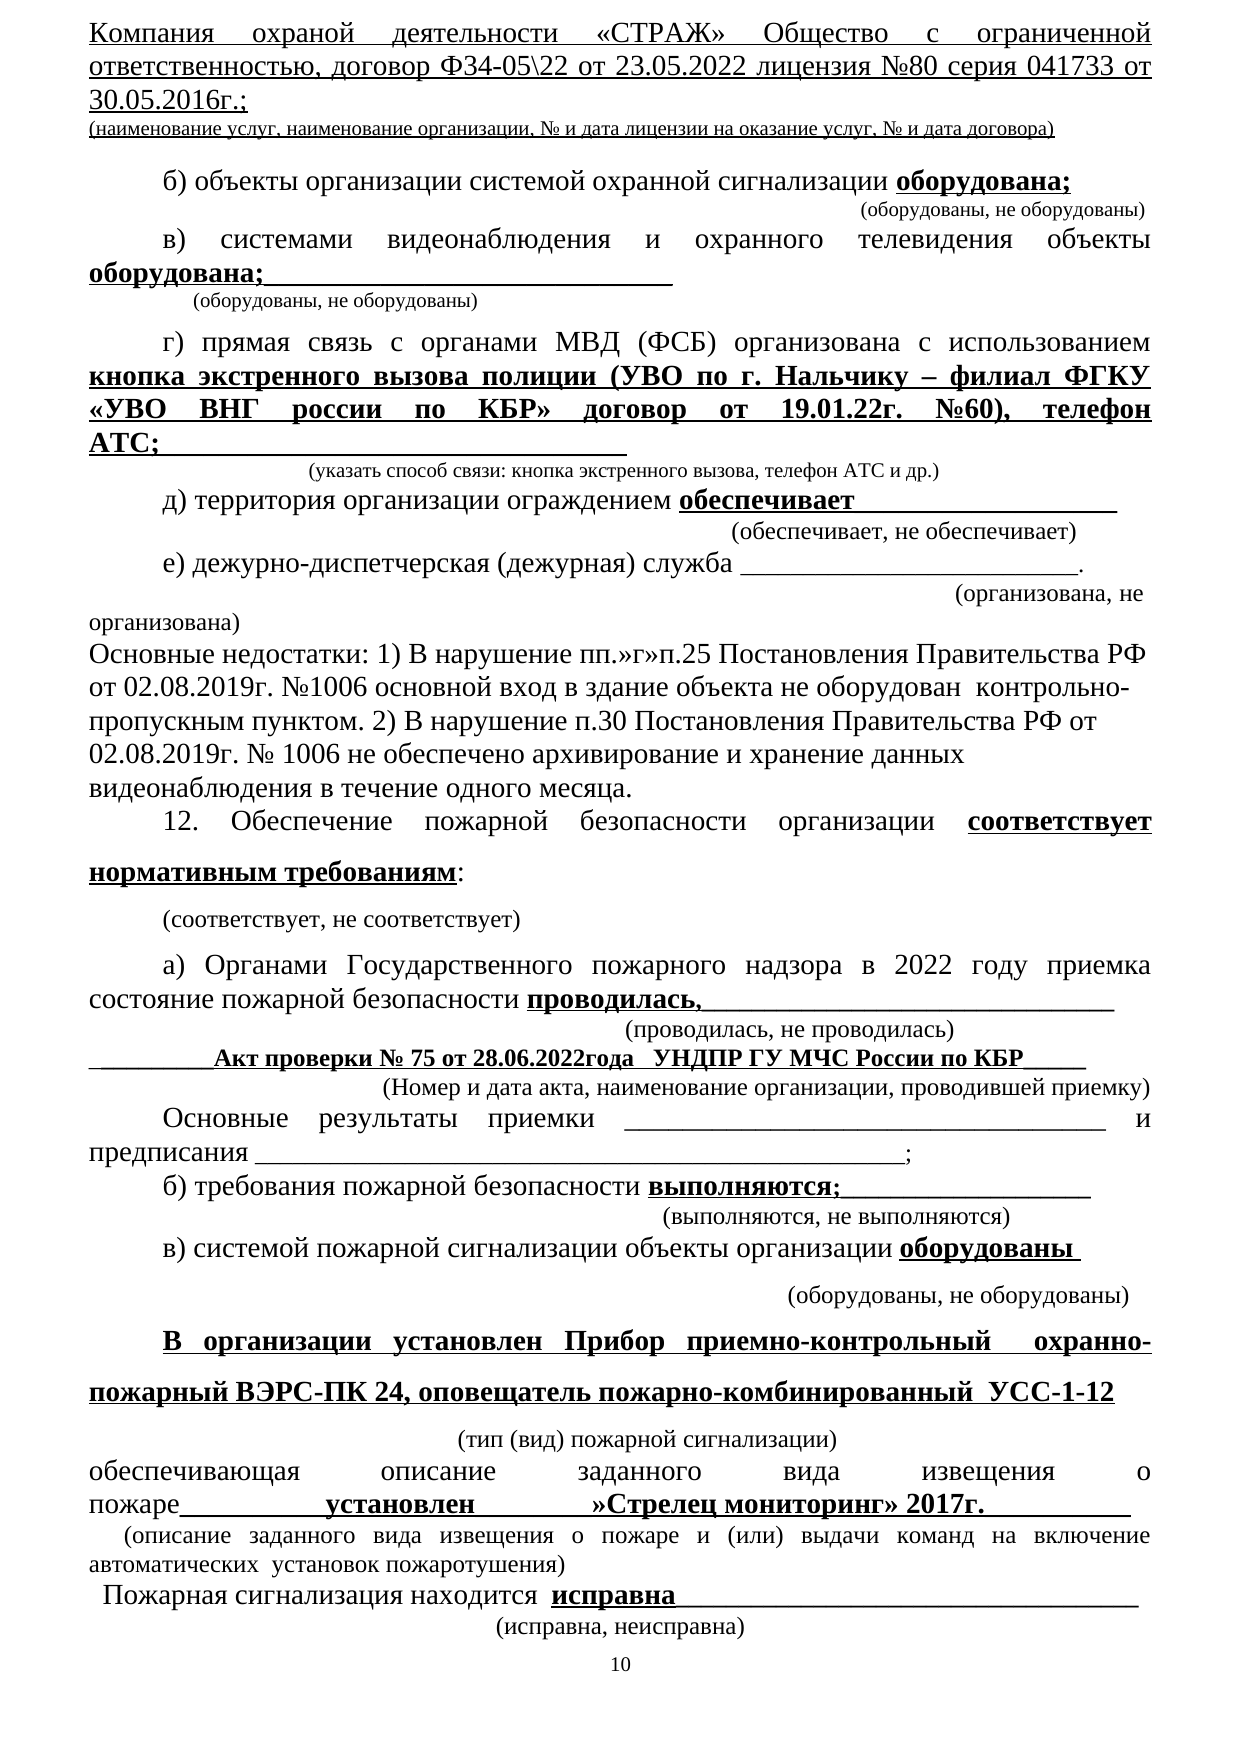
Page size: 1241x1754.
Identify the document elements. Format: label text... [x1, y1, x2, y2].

text Основные результаты приемки _________________________________ и предписания ____________________________________________________; [89, 1101, 1152, 1168]
text в) системой пожарной сигнализации объекты организации оборудованы [89, 1230, 1152, 1263]
text (обеспечивает, не обеспечивает) [89, 516, 1152, 545]
text Компания охраной деятельности «СТРАЖ» Общество с ограниченной ответственностью, договор Ф34-05\22 от 23.05.2022 лицензия №80 серия 041733 от 30.05.2016г.; [89, 15, 1152, 44]
text (соответствует, не соответствует) [89, 904, 1152, 933]
text (описание заданного вида извещения о пожаре и (или) выдачи команд на включение автоматических установок пожаротушения) [89, 1520, 1152, 1577]
text Пожарная сигнализация находится исправна_____________________________________ (исправна, неисправна) [89, 1577, 1152, 1640]
text (проводилась, не проводилась) [89, 1014, 1152, 1043]
text (наименование услуг, наименование организации, № и дата лицензии на оказание услуг, № и дата договора) [89, 115, 1152, 139]
text В организации установлен Прибор приемно-контрольный охранно-пожарный ВЭРС-ПК 24, оповещатель пожарно-комбинированный УСС-1-12 [89, 1323, 1152, 1407]
text (выполняются, не выполняются) [89, 1201, 1152, 1230]
text г) прямая связь с органами МВД (ФСБ) организована с использованием кнопка экстренного вызова полиции (УВО по г. Нальчику – филиал ФГКУ «УВО ВНГ россии по КБР» договор от 19.01.22г. №60), телефон АТС;________________________________ [89, 422, 1152, 458]
text 12. Обеспечение пожарной безопасности организации соответствует нормативным требованиям: [89, 803, 1152, 887]
text а) Органами Государственного пожарного надзора в 2022 году приемка состояние пожарной безопасности проводилась,_________________________________ [89, 947, 1152, 1014]
text обеспечивающая описание заданного вида извещения о пожаре__________установлен________»Стрелец мониторинг» 2017г.__________ [89, 1453, 1152, 1520]
text (оборудованы, не оборудованы) [89, 1280, 1152, 1309]
text Основные недостатки: 1) В нарушение пп.»г»п.25 Постановления Правительства РФ от 02.08.2019г. №1006 основной вход в здание объекта не оборудован контрольно-пропускным пунктом. 2) В нарушение п.30 Постановления Правительства РФ от 02.08.2019г. № 1006 не обеспечено архивирование и хранение данных видеонаблюдения в течение одного месяца. [89, 636, 1152, 803]
text Компания охраной деятельности «СТРАЖ» Общество с ограниченной ответственностью, договор Ф34-05\22 от 23.05.2022 лицензия №80 серия 041733 от 30.05.2016г.; [89, 45, 1152, 77]
text е) дежурно-диспетчерская (дежурная) служба ___________________________. [89, 545, 1152, 578]
text __________Акт проверки № 75 от 28.06.2022года УНДПР ГУ МЧС России по КБР_____ [89, 1043, 1152, 1072]
text (тип (вид) пожарной сигнализации) [89, 1424, 1152, 1453]
text Компания охраной деятельности «СТРАЖ» Общество с ограниченной ответственностью, договор Ф34-05\22 от 23.05.2022 лицензия №80 серия 041733 от 30.05.2016г.; [89, 79, 1152, 115]
text (Номер и дата акта, наименование организации, проводившей приемку) [89, 1072, 1152, 1101]
text г) прямая связь с органами МВД (ФСБ) организована с использованием кнопка экстренного вызова полиции (УВО по г. Нальчику – филиал ФГКУ «УВО ВНГ россии по КБР» договор от 19.01.22г. №60), телефон АТС;________________________________ [89, 324, 1152, 420]
text (указать способ связи: кнопка экстренного вызова, телефон АТС и др.) [89, 458, 1152, 482]
text д) территория организации ограждением обеспечивает__________________ [89, 482, 1152, 516]
text б) объекты организации системой охранной сигнализации оборудована; [89, 163, 1152, 197]
text (оборудованы, не оборудованы) [89, 288, 1152, 312]
text (организована, не организована) [89, 578, 1152, 636]
text в) системами видеонаблюдения и охранного телевидения объекты оборудована;____________________________ [89, 221, 1152, 288]
text б) требования пожарной безопасности выполняются;____________________ [89, 1168, 1152, 1201]
text (оборудованы, не оборудованы) [89, 197, 1152, 221]
